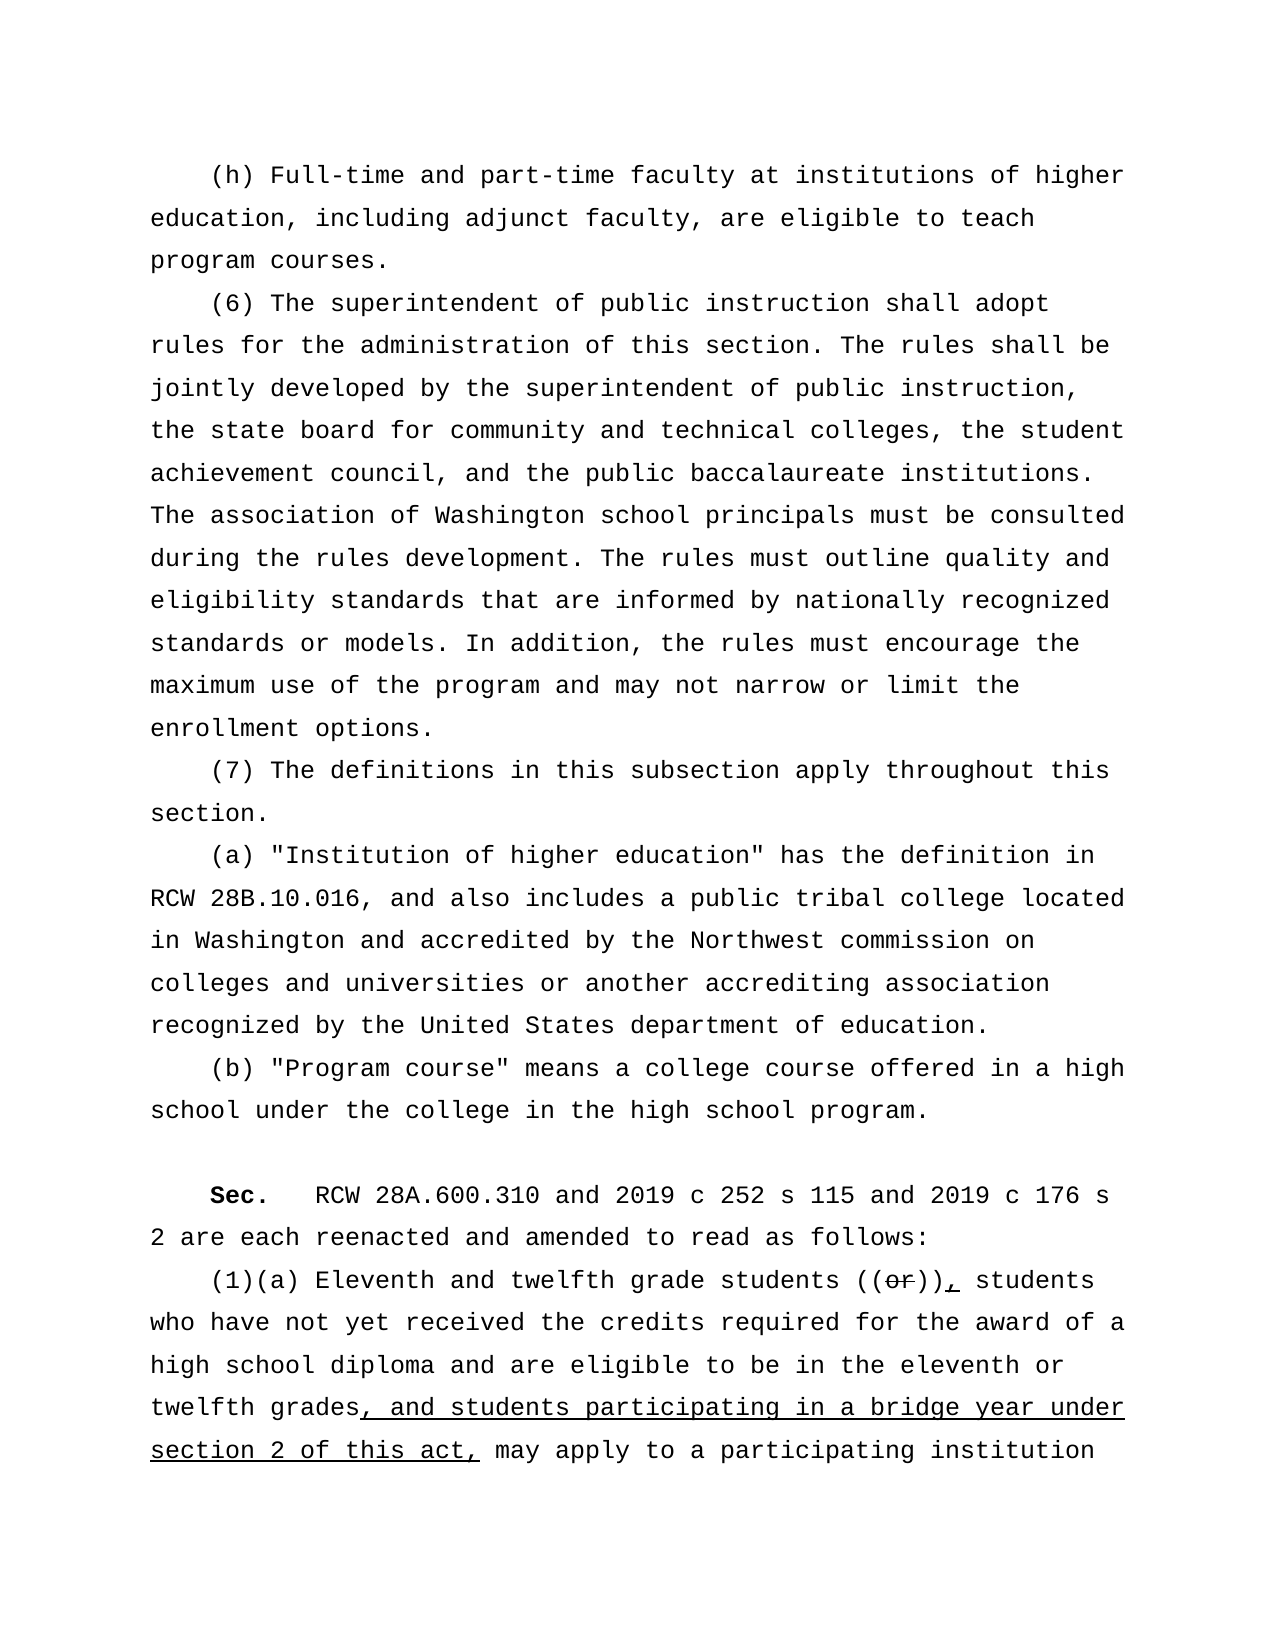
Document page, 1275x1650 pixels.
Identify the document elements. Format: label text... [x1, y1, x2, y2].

text Sec. RCW 28A.600.310 and 2019 c 252 s 115 and 2019 c 176 s 2 are each reenacted and amended to read as follows: [150, 1169, 1125, 1254]
text (6) The superintendent of public instruction shall adopt rules for the administration of this section. The rules shall be jointly developed by the superintendent of public instruction, the state board for community and technical colleges, the student achievement council, and the public baccalaureate institutions. The association of Washington school principals must be consulted during the rules development. The rules must outline quality and eligibility standards that are informed by nationally recognized standards or models. In addition, the rules must encourage the maximum use of the program and may not narrow or limit the enrollment options. [150, 277, 1125, 745]
text (b) "Program course" means a college course offered in a high school under the college in the high school program. [150, 1042, 1125, 1127]
text (7) The definitions in this subsection apply throughout this section. [150, 745, 1125, 830]
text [150, 1254, 1125, 1467]
text (a) "Institution of higher education" has the definition in RCW 28B.10.016, and also includes a public tribal college located in Washington and accredited by the Northwest commission on colleges and universities or another accrediting association recognized by the United States department of education. [150, 830, 1125, 1042]
text (h) Full-time and part-time faculty at institutions of higher education, including adjunct faculty, are eligible to teach program courses. [150, 150, 1125, 277]
